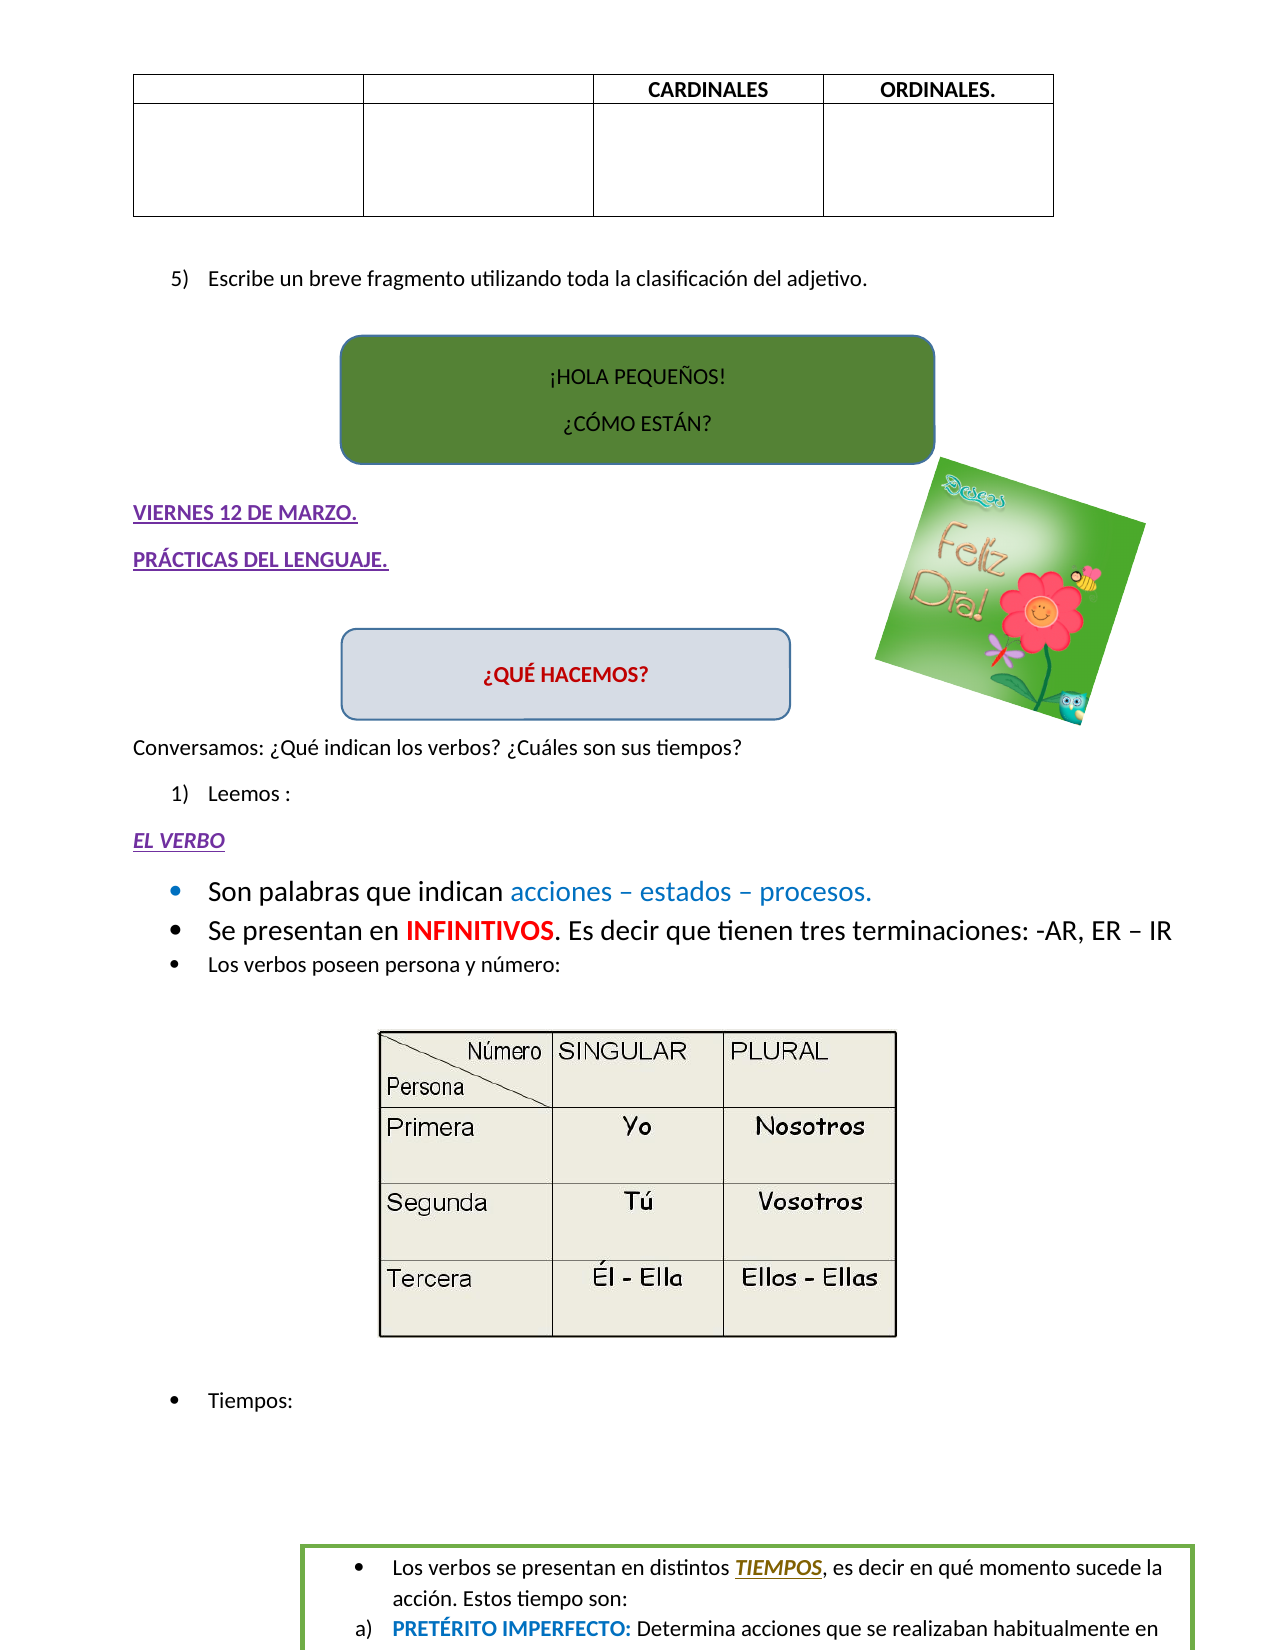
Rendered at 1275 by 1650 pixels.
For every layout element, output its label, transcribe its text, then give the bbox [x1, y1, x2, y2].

list Escribe un breve fragmento utilizando toda la clasificación del adjetivo. [170, 264, 1196, 292]
list Los verbos poseen persona y número: [170, 950, 1196, 978]
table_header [134, 75, 363, 103]
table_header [364, 75, 593, 103]
table_cell [824, 104, 1053, 216]
list Tiempos: [170, 1387, 1196, 1415]
picture [377, 1029, 898, 1338]
text VIERNES 12 DE MARZO. [133, 498, 1196, 526]
list Son palabras que indican acciones – estados – procesos. [170, 873, 1196, 909]
text PRÁCTICAS DEL LENGUAJE. [133, 545, 1196, 573]
text Conversamos: ¿Qué indican los verbos? ¿Cuáles son sus tiempos? [133, 733, 1196, 761]
table_cell [134, 104, 363, 216]
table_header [824, 75, 1053, 103]
picture [875, 573, 1130, 725]
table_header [594, 75, 823, 103]
list Se presentan en INFINITIVOS. Es decir que tienen tres terminaciones: -AR, ER – IR [170, 912, 1196, 947]
table_cell [364, 104, 593, 216]
table_cell [594, 104, 823, 216]
list Leemos : [170, 779, 1196, 808]
text EL VERBO [133, 826, 1196, 854]
picture [912, 526, 1145, 545]
picture [927, 457, 1065, 498]
